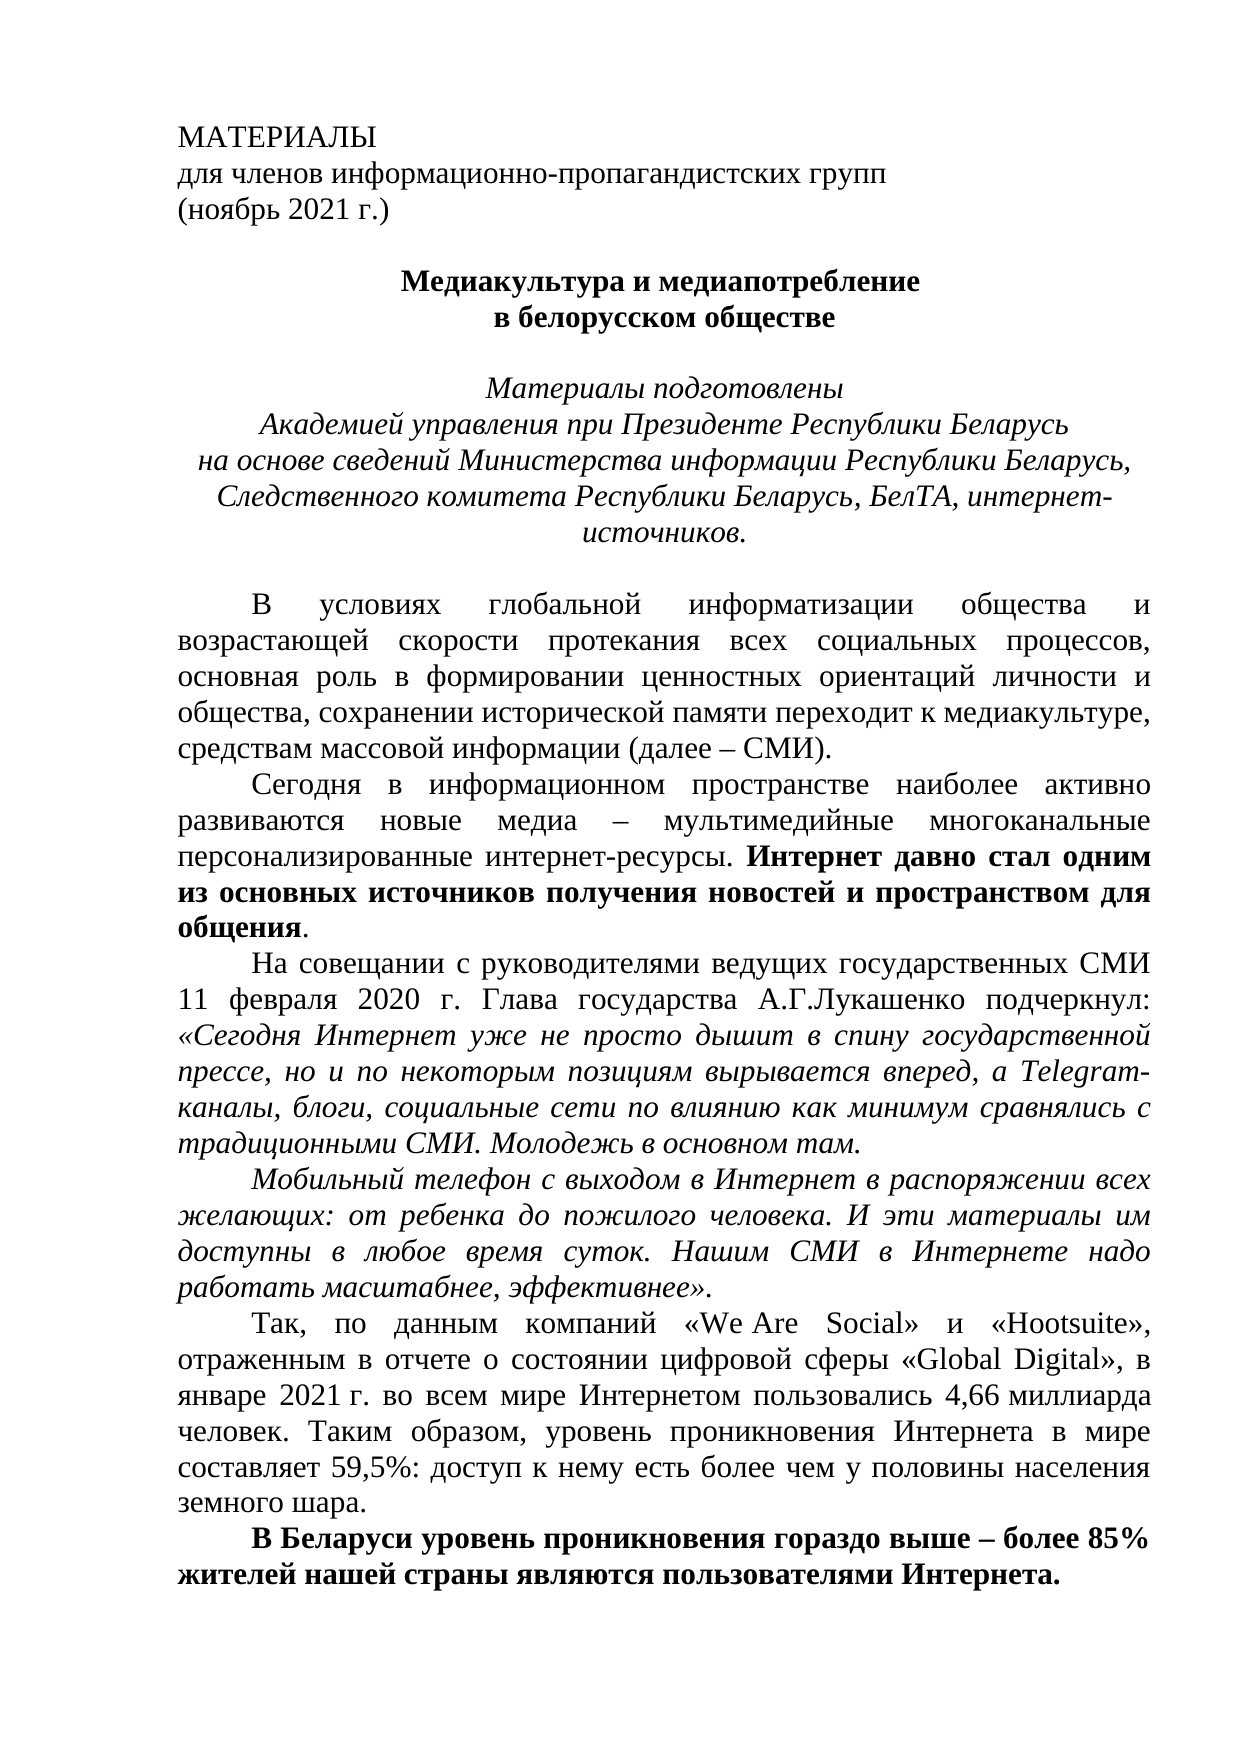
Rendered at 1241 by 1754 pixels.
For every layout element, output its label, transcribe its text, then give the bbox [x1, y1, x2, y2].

text Медиакультура и медиапотребление в белорусском обществе [177, 262, 1152, 334]
text (ноябрь 2021 г.) [177, 190, 1152, 226]
text Сегодня в информационном пространстве наиболее активно развиваются новые медиа – мультимедийные многоканальные персонализированные интернет-ресурсы. Интернет давно стал одним из основных источников получения новостей и пространством для общения. [177, 765, 1152, 945]
text В условиях глобальной информатизации общества и возрастающей скорости протекания всех социальных процессов, основная роль в формировании ценностных ориентаций личности и общества, сохранении исторической памяти переходит к медиакультуре, средствам массовой информации (далее – СМИ). [177, 585, 1152, 765]
text для членов информационно-пропагандистских групп [177, 154, 1152, 190]
text В Беларуси уровень проникновения гораздо выше – более 85% жителей нашей страны являются пользователями Интернета. [177, 1520, 1152, 1592]
text Мобильный телефон с выходом в Интернет в распоряжении всех желающих: от ребенка до пожилого человека. И эти материалы им доступны в любое время суток. Нашим СМИ в Интернете надо работать масштабнее, эффективнее». [177, 1160, 1152, 1304]
text Так, по данным компаний «We Are Social» и «Hootsuite», отраженным в отчете о состоянии цифровой сферы «Global Digital», в январе 2021 г. во всем мире Интернетом пользовались 4,66 миллиарда человек. Таким образом, уровень проникновения Интернета в мире составляет 59,5%: доступ к нему есть более чем у половины населения земного шара. [177, 1304, 1152, 1520]
text МАТЕРИАЛЫ [177, 118, 1152, 154]
text Материалы подготовлены [177, 370, 1152, 406]
text на основе сведений Министерства информации Республики Беларусь, Следственного комитета Республики Беларусь, БелТА, интернет-источников. [177, 442, 1152, 549]
text Академией управления при Президенте Республики Беларусь [177, 406, 1152, 442]
text На совещании с руководителями ведущих государственных СМИ 11 февраля 2020 г. Глава государства А.Г.Лукашенко подчеркнул: «Сегодня Интернет уже не просто дышит в спину государственной прессе, но и по некоторым позициям вырывается вперед, а Telegram-каналы, блоги, социальные сети по влиянию как минимум сравнялись с традиционными СМИ. Молодежь в основном там. [177, 945, 1152, 1160]
